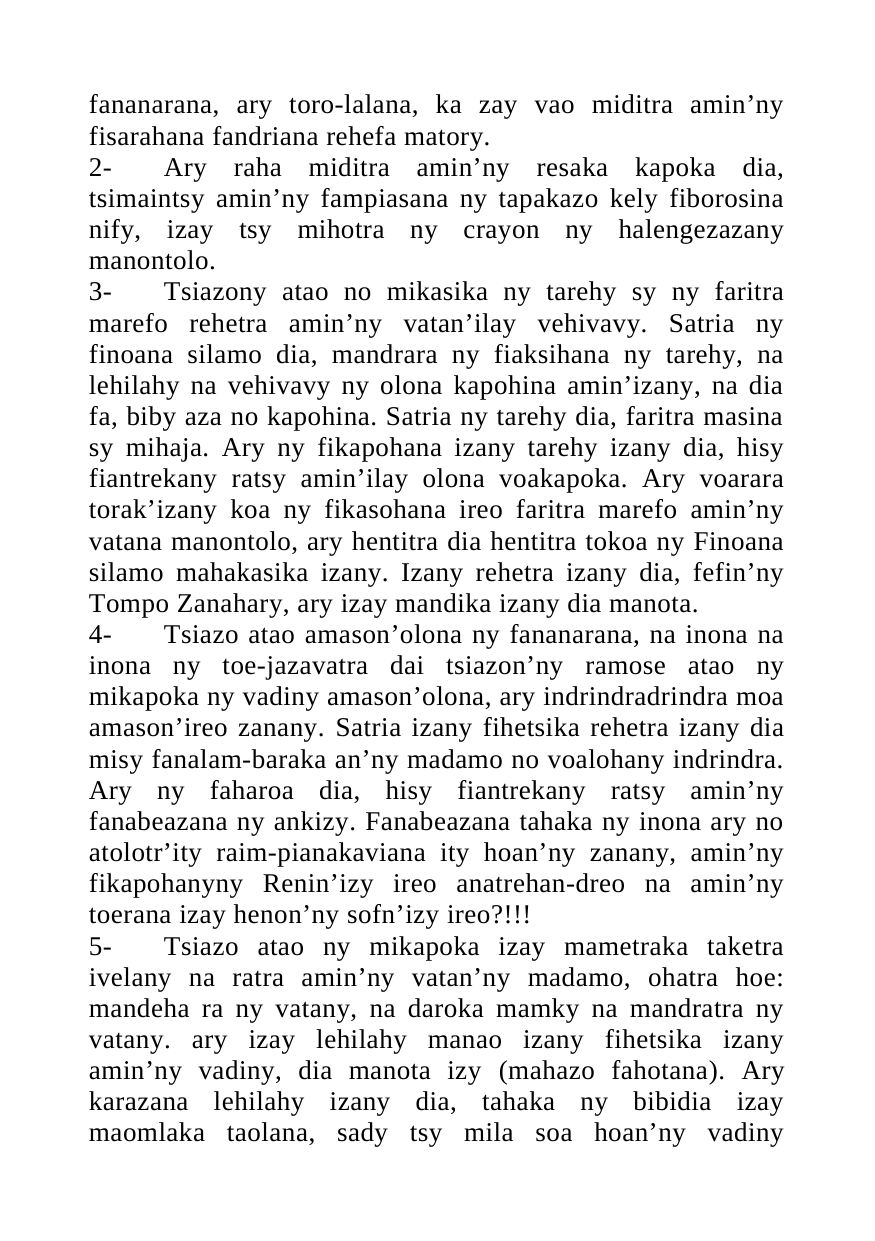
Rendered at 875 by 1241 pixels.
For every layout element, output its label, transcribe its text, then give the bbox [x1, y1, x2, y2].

list Ary raha miditra amin’ny resaka kapoka dia, tsimaintsy amin’ny fampiasana ny tapakazo kely fiborosina nify, izay tsy mihotra ny crayon ny halengezazany manontolo. [89, 151, 785, 276]
list Tsiazo atao amason’olona ny fananarana, na inona na inona ny toe-jazavatra dai tsiazon’ny ramose atao ny mikapoka ny vadiny amason’olona, ary indrindradrindra moa amason’ireo zanany. Satria izany fihetsika rehetra izany dia misy fanalam-baraka an’ny madamo no voalohany indrindra. Ary ny faharoa dia, hisy fiantrekany ratsy amin’ny fanabeazana ny ankizy. Fanabeazana tahaka ny inona ary no atolotr’ity raim-pianakaviana ity hoan’ny zanany, amin’ny fikapohanyny Renin’izy ireo anatrehan-dreo na amin’ny toerana izay henon’ny sofn’izy ireo?!!! [89, 618, 785, 929]
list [89, 929, 785, 1148]
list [89, 89, 785, 151]
list Tsiazony atao no mikasika ny tarehy sy ny faritra marefo rehetra amin’ny vatan’ilay vehivavy. Satria ny finoana silamo dia, mandrara ny fiaksihana ny tarehy, na lehilahy na vehivavy ny olona kapohina amin’izany, na dia fa, biby aza no kapohina. Satria ny tarehy dia, faritra masina sy mihaja. Ary ny fikapohana izany tarehy izany dia, hisy fiantrekany ratsy amin’ilay olona voakapoka. Ary voarara torak’izany koa ny fikasohana ireo faritra marefo amin’ny vatana manontolo, ary hentitra dia hentitra tokoa ny Finoana silamo mahakasika izany. Izany rehetra izany dia, fefin’ny Tompo Zanahary, ary izay mandika izany dia manota. [89, 276, 785, 618]
